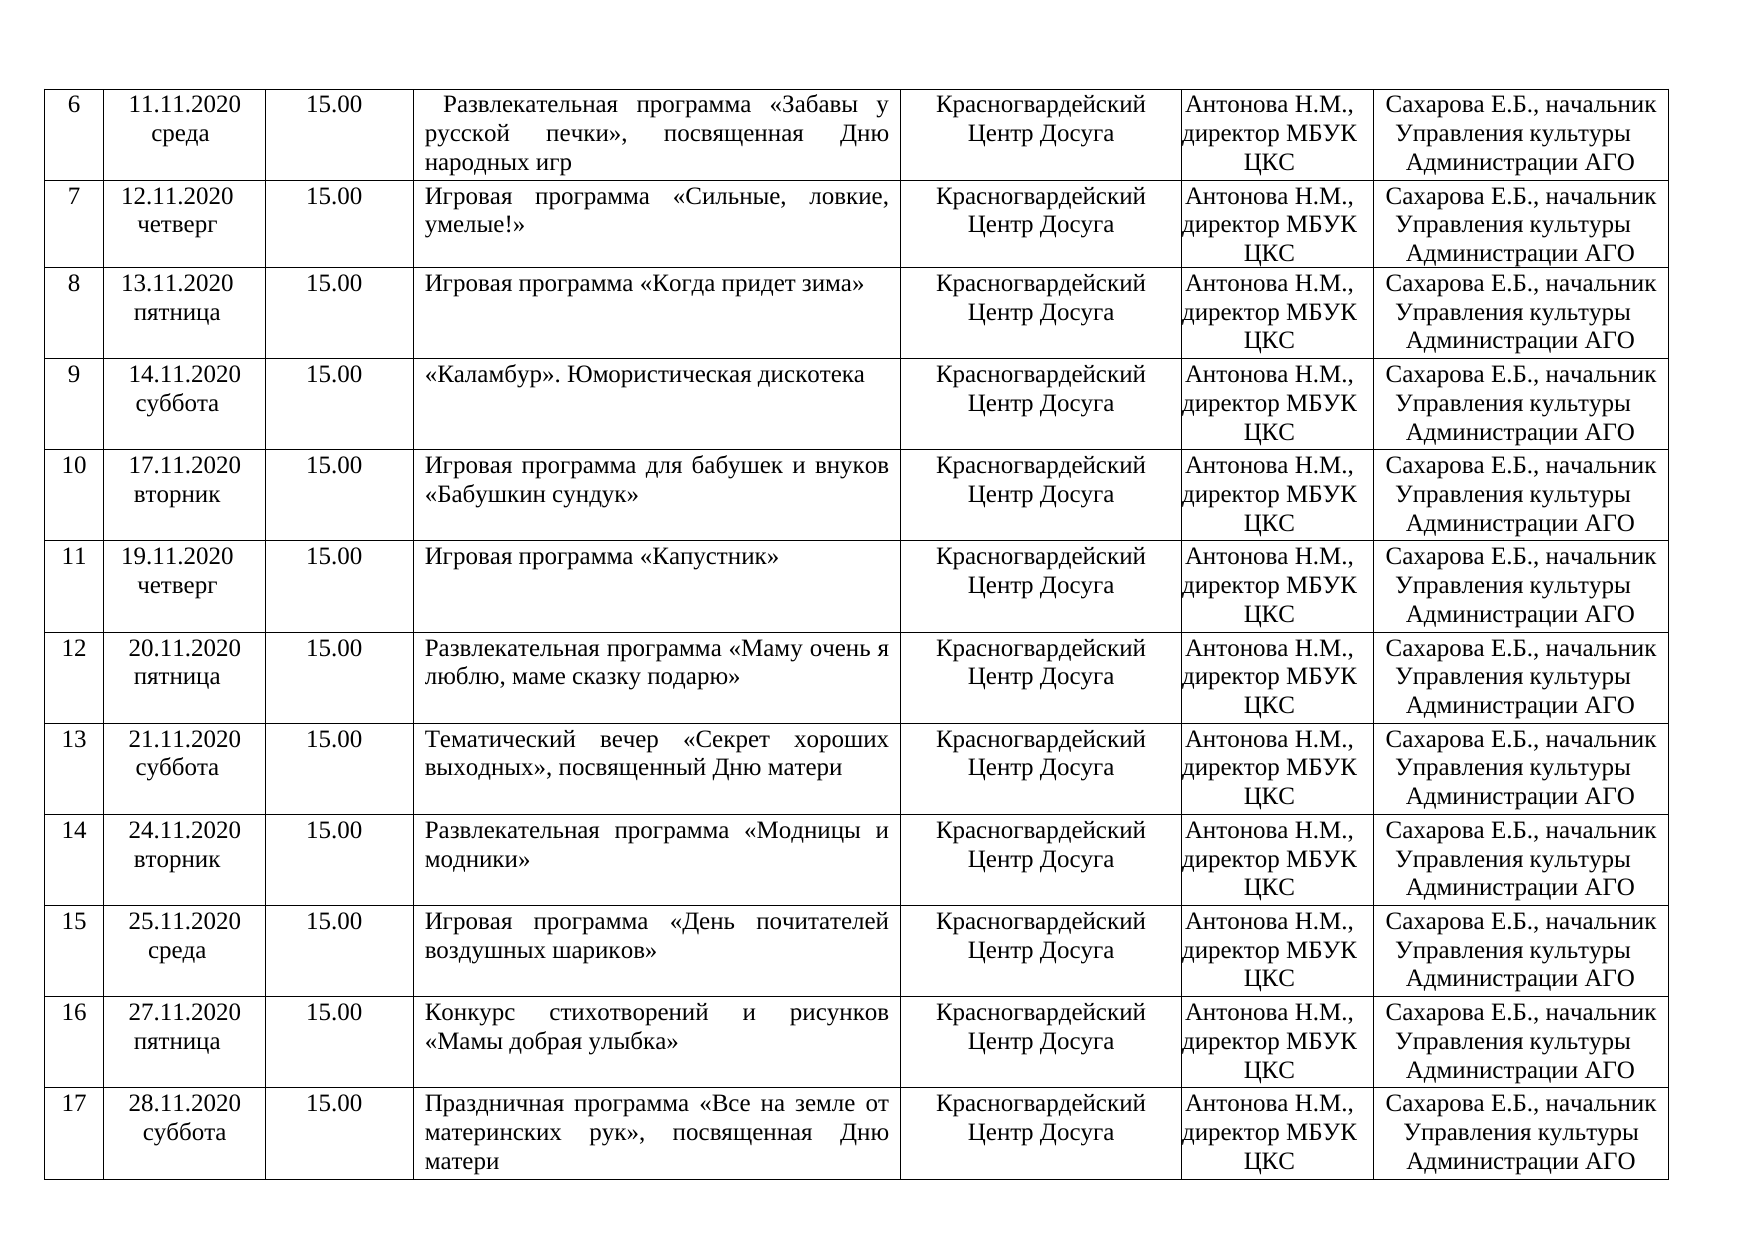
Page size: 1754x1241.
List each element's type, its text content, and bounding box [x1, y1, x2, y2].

table_cell Антонова Н.М., директор МБУК ЦКС [1182, 906, 1373, 996]
table_cell 15.00 [266, 450, 413, 540]
table_cell Красногвардейский Центр Досуга [901, 268, 1181, 358]
table_cell 28.11.2020 суббота [104, 1088, 265, 1178]
table_cell 21.11.2020 суббота [104, 724, 265, 814]
table_cell Праздничная программа «Все на земле от материнских рук», посвященная Дню матери [414, 1088, 900, 1178]
table_cell Сахарова Е.Б., начальник Управления культуры Администрации АГО [1374, 541, 1668, 632]
table_cell 15.00 [266, 997, 413, 1087]
table_cell Антонова Н.М., директор МБУК ЦКС [1182, 997, 1373, 1087]
table_cell Красногвардейский Центр Досуга [901, 1088, 1181, 1178]
table_cell 11.11.2020 среда [104, 90, 265, 180]
table_cell Сахарова Е.Б., начальник Управления культуры Администрации АГО [1374, 181, 1668, 267]
table_cell Сахарова Е.Б., начальник Управления культуры Администрации АГО [1374, 724, 1668, 814]
table_cell «Каламбур». Юмористическая дискотека [414, 359, 900, 449]
table_cell Игровая программа «День почитателей воздушных шариков» [414, 906, 900, 996]
table_cell Антонова Н.М., директор МБУК ЦКС [1182, 541, 1373, 632]
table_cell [901, 90, 1181, 180]
table_cell 27.11.2020 пятница [104, 997, 265, 1087]
table_cell Антонова Н.М., директор МБУК ЦКС [1182, 450, 1373, 540]
table_cell 15.00 [266, 906, 413, 996]
table_cell 15.00 [266, 724, 413, 814]
table_cell Сахарова Е.Б., начальник Управления культуры Администрации АГО [1374, 633, 1668, 723]
table_cell 14.11.2020 суббота [104, 359, 265, 449]
table_cell Игровая программа для бабушек и внуков «Бабушкин сундук» [414, 450, 900, 540]
table_cell 10 [45, 450, 103, 540]
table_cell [1182, 90, 1373, 180]
table_cell Красногвардейский Центр Досуга [901, 906, 1181, 996]
table_cell Красногвардейский Центр Досуга [901, 815, 1181, 905]
table_cell 17 [45, 1088, 103, 1178]
table_cell 15.00 [266, 1088, 413, 1178]
table_cell Игровая программа «Капустник» [414, 541, 900, 632]
table_cell Игровая программа «Сильные, ловкие, умелые!» [414, 181, 900, 267]
table_cell Сахарова Е.Б., начальник Управления культуры Администрации АГО [1374, 1088, 1668, 1178]
table_cell Красногвардейский Центр Досуга [901, 724, 1181, 814]
table_cell 17.11.2020 вторник [104, 450, 265, 540]
table_cell 14 [45, 815, 103, 905]
table_cell 24.11.2020 вторник [104, 815, 265, 905]
table_cell Красногвардейский Центр Досуга [901, 181, 1181, 267]
table_cell 16 [45, 997, 103, 1087]
table_cell Красногвардейский Центр Досуга [901, 450, 1181, 540]
table_cell Сахарова Е.Б., начальник Управления культуры Администрации АГО [1374, 815, 1668, 905]
table_cell Антонова Н.М., директор МБУК ЦКС [1182, 724, 1373, 814]
table_cell Игровая программа «Когда придет зима» [414, 268, 900, 358]
table_cell 15.00 [266, 633, 413, 723]
table_cell 15.00 [266, 541, 413, 632]
table_cell 19.11.2020 четверг [104, 541, 265, 632]
table_cell 12 [45, 633, 103, 723]
table_cell Развлекательная программа «Модницы и модники» [414, 815, 900, 905]
table_cell Тематический вечер «Секрет хороших выходных», посвященный Дню матери [414, 724, 900, 814]
table_cell 11 [45, 541, 103, 632]
table_cell 15.00 [266, 815, 413, 905]
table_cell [1374, 90, 1668, 180]
table_cell 20.11.2020 пятница [104, 633, 265, 723]
table_cell Развлекательная программа «Забавы у русской печки», посвященная Дню народных игр [414, 90, 900, 180]
table_cell 8 [45, 268, 103, 358]
table_cell Антонова Н.М., директор МБУК ЦКС [1182, 815, 1373, 905]
table_cell Красногвардейский Центр Досуга [901, 633, 1181, 723]
table_cell 7 [45, 181, 103, 267]
table_cell Красногвардейский Центр Досуга [901, 541, 1181, 632]
table_cell 15 [45, 906, 103, 996]
table_cell Сахарова Е.Б., начальник Управления культуры Администрации АГО [1374, 997, 1668, 1087]
table_cell Красногвардейский Центр Досуга [901, 997, 1181, 1087]
table_cell 25.11.2020 среда [104, 906, 265, 996]
table_cell Антонова Н.М., директор МБУК ЦКС [1182, 268, 1373, 358]
table_cell 13.11.2020 пятница [104, 268, 265, 358]
table_cell Сахарова Е.Б., начальник Управления культуры Администрации АГО [1374, 450, 1668, 540]
table_cell 15.00 [266, 181, 413, 267]
table_cell Антонова Н.М., директор МБУК ЦКС [1182, 359, 1373, 449]
table_cell Антонова Н.М., директор МБУК ЦКС [1182, 181, 1373, 267]
table_cell Красногвардейский Центр Досуга [901, 359, 1181, 449]
table_cell Антонова Н.М., директор МБУК ЦКС [1182, 1088, 1373, 1178]
table_cell Развлекательная программа «Маму очень я люблю, маме сказку подарю» [414, 633, 900, 723]
table_cell Сахарова Е.Б., начальник Управления культуры Администрации АГО [1374, 268, 1668, 358]
table_cell 6 [45, 90, 103, 180]
table_cell Антонова Н.М., директор МБУК ЦКС [1182, 633, 1373, 723]
table_cell Сахарова Е.Б., начальник Управления культуры Администрации АГО [1374, 359, 1668, 449]
table_cell 9 [45, 359, 103, 449]
table_cell 15.00 [266, 359, 413, 449]
table_cell Конкурс стихотворений и рисунков «Мамы добрая улыбка» [414, 997, 900, 1087]
table_cell 15.00 [266, 268, 413, 358]
table_cell 12.11.2020 четверг [104, 181, 265, 267]
table_cell 13 [45, 724, 103, 814]
table_cell Сахарова Е.Б., начальник Управления культуры Администрации АГО [1374, 906, 1668, 996]
table_cell 15.00 [266, 90, 413, 180]
